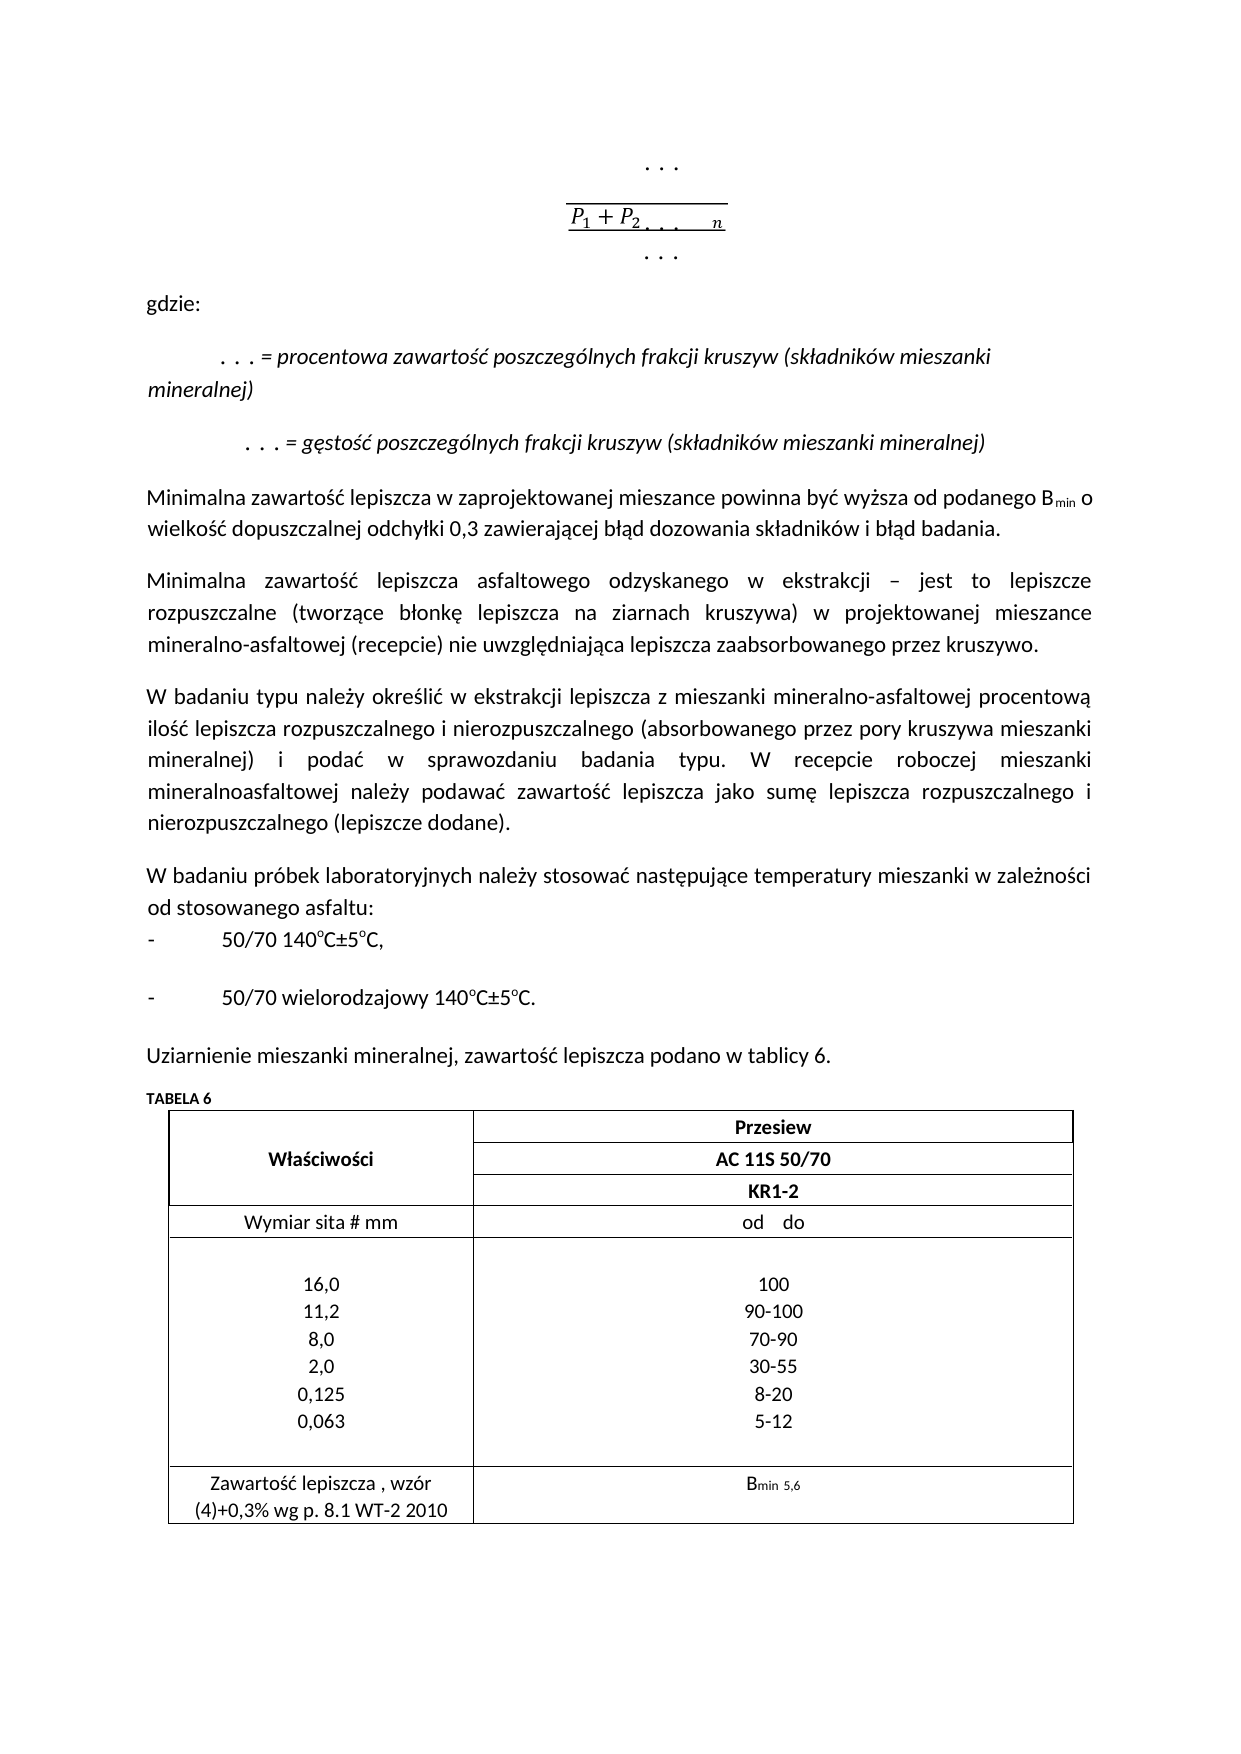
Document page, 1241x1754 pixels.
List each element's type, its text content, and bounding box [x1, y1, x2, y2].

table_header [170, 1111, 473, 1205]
text . . . [226, 147, 1097, 175]
text Uziarnienie mieszanki mineralnej, zawartość lepiszcza podano w tablicy 6. [146, 1041, 1093, 1069]
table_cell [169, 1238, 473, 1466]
text Minimalna zawartość lepiszcza asfaltowego odzyskanego w ekstrakcji – jest to lepiszcze rozpuszczalne (tworzące błonkę lepiszcza na ziarnach kruszywa) w projektowanej mieszance mineralno-asfaltowej (recepcie) nie uwzględniająca lepiszcza zaabsorbowanego przez kruszywo. [146, 567, 1093, 658]
text . . . = gęstość poszczególnych frakcji kruszyw (składników mieszanki mineralnej) [148, 428, 1083, 456]
text . . . [226, 207, 1097, 235]
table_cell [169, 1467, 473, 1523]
text gdzie: [146, 289, 1093, 317]
list 50/70 wielorodzajowy 140oC±5oC. [148, 983, 1093, 1012]
text W badaniu próbek laboratoryjnych należy stosować następujące temperatury mieszanki w zależności od stosowanego asfaltu: [146, 861, 1093, 921]
text Minimalna zawartość lepiszcza w zaprojektowanej mieszance powinna być wyższa od podanego Bmin o wielkość dopuszczalnej odchyłki 0,3 zawierającej błąd dozowania składników i błąd badania. [146, 483, 1093, 542]
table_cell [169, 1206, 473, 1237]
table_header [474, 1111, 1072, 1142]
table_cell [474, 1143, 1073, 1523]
text . . . [226, 237, 1096, 264]
text . . . = procentowa zawartość poszczególnych frakcji kruszyw (składników mieszanki mineralnej) [148, 342, 1097, 403]
picture [566, 202, 728, 207]
list 50/70 140oC±5oC, [148, 925, 1093, 953]
text W badaniu typu należy określić w ekstrakcji lepiszcza z mieszanki mineralno-asfaltowej procentową ilość lepiszcza rozpuszczalnego i nierozpuszczalnego (absorbowanego przez pory kruszywa mieszanki mineralnej) i podać w sprawozdaniu badania typu. W recepcie roboczej mieszanki mineralnoasfaltowej należy podawać zawartość lepiszcza jako sumę lepiszcza rozpuszczalnego i nierozpuszczalnego (lepiszcze dodane). [146, 682, 1093, 837]
text TABELA 6 [146, 1088, 1097, 1108]
